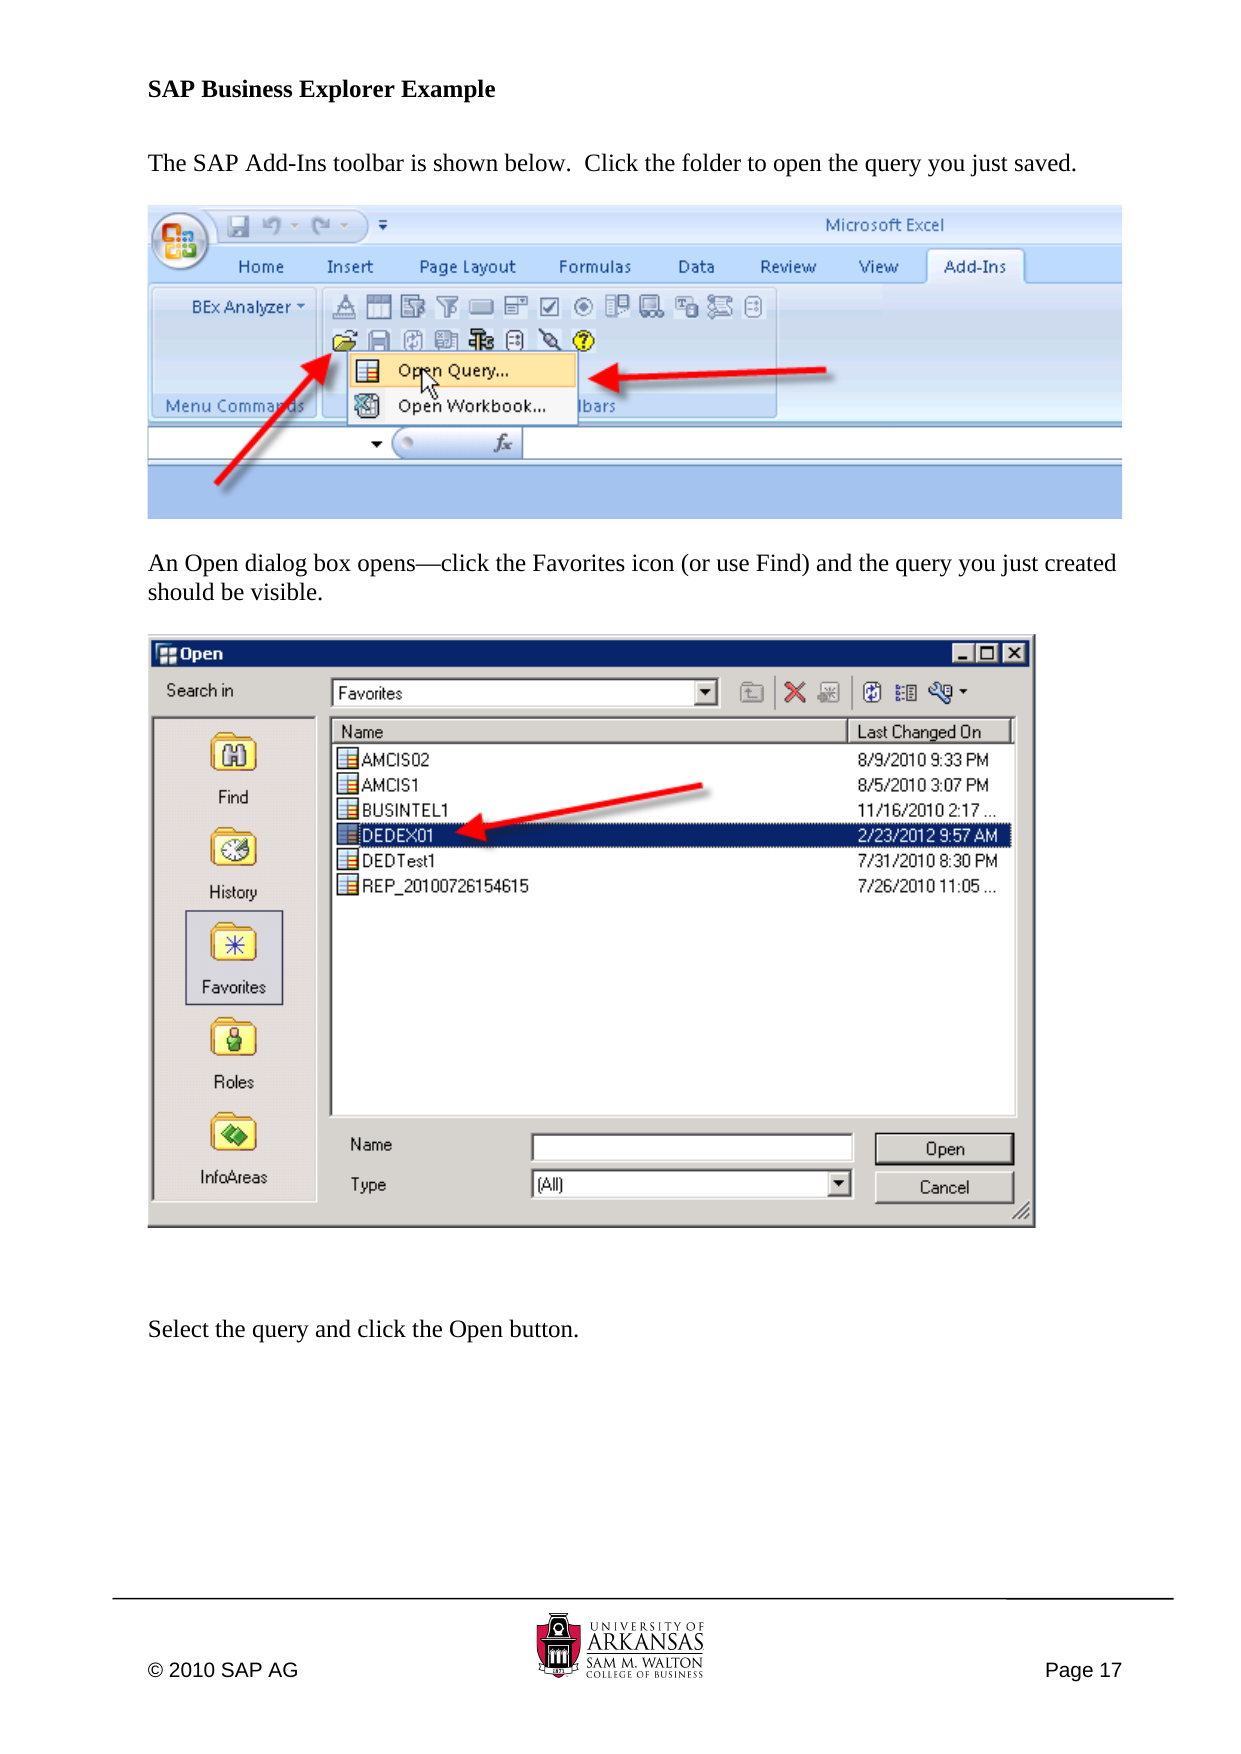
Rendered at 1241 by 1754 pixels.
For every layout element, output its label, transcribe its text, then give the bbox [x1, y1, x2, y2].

picture [147, 205, 1123, 519]
picture [536, 1613, 704, 1678]
text An Open dialog box opens—click the Favorites icon (or use Find) and the query you just created should be visible. [148, 548, 1122, 605]
text Select the query and click the Open button. [148, 1314, 1122, 1343]
text The SAP Add-Ins toolbar is shown below. Click the folder to open the query you just saved. [148, 148, 1122, 176]
picture [147, 634, 1037, 1228]
